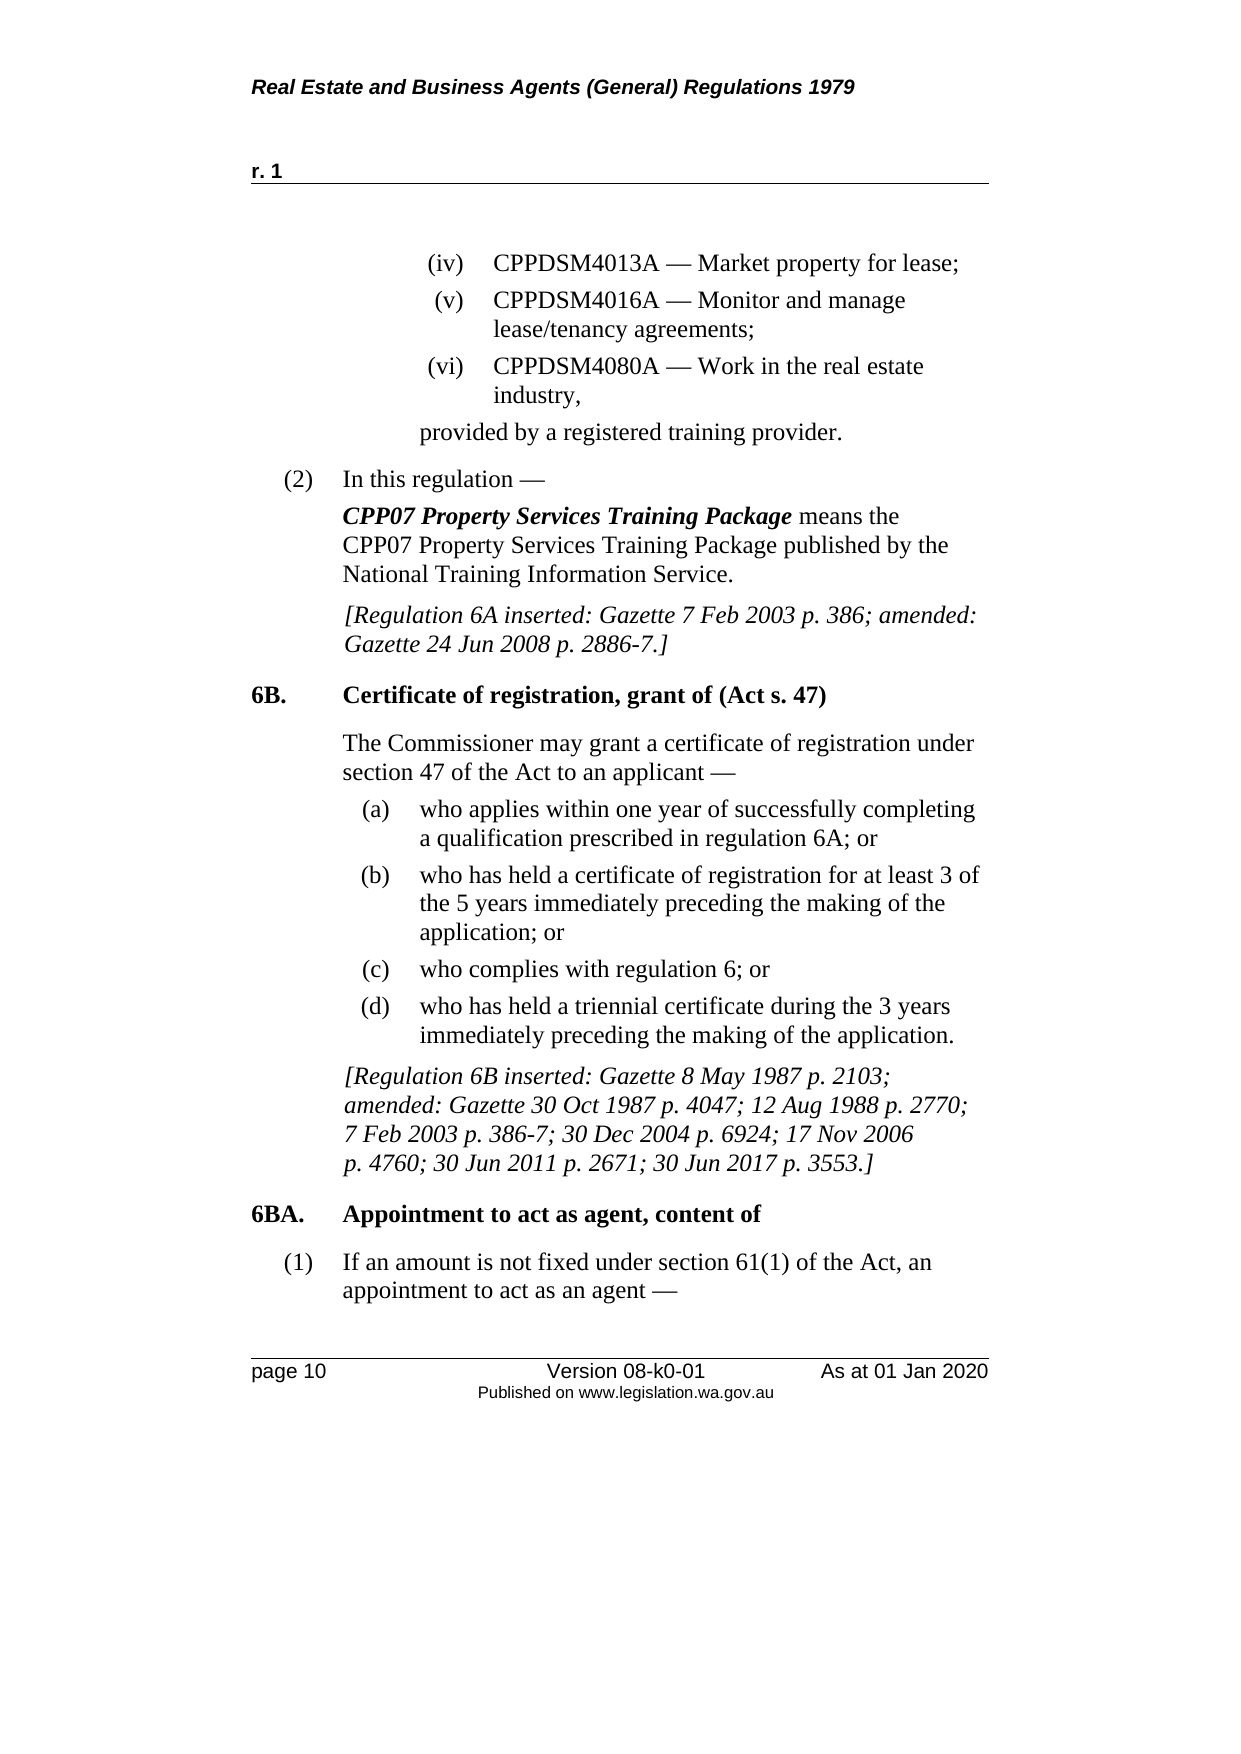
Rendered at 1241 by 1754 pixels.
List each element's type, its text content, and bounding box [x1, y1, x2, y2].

text (vi) CPPDSM4080A — Work in the real estate industry, [251, 351, 989, 408]
text (iv) CPPDSM4013A — Market property for lease; [251, 248, 989, 277]
text The Commissioner may grant a certificate of registration under section 47 of the Act to an applicant — [251, 728, 989, 786]
text (b) who has held a certificate of registration for at least 3 of the 5 years immediately preceding the making of the application; or [251, 860, 989, 946]
text (a) who applies within one year of successfully completing a qualification prescribed in regulation 6A; or [251, 794, 989, 851]
text provided by a registered training provider. [251, 417, 989, 446]
text (1) If an amount is not fixed under section 61(1) of the Act, an appointment to act as an agent — [251, 1247, 989, 1304]
text (d) who has held a triennial certificate during the 3 years immediately preceding the making of the application. [251, 991, 989, 1049]
text (v) CPPDSM4016A — Monitor and manage lease/tenancy agreements; [251, 285, 989, 343]
text [Regulation 6A inserted: Gazette 7 Feb 2003 p. 386; amended: Gazette 24 Jun 2008 p. 2886-7.] [251, 600, 989, 658]
text (c) who complies with regulation 6; or [251, 954, 989, 983]
subtitle 6B. Certificate of registration, grant of (Act s. 47) [251, 681, 989, 709]
text CPP07 Property Services Training Package means the CPP07 Property Services Training Package published by the National Training Information Service. [251, 501, 989, 588]
subtitle 6BA. Appointment to act as agent, content of [251, 1199, 989, 1228]
text (2) In this regulation — [251, 464, 989, 493]
text [Regulation 6B inserted: Gazette 8 May 1987 p. 2103; amended: Gazette 30 Oct 1987 p. 4047; 12 Aug 1988 p. 2770; 7 Feb 2003 p. 386-7; 30 Dec 2004 p. 6924; 17 Nov 2006 p. 4760; 30 Jun 2011 p. 2671; 30 Jun 2017 p. 3553.] [251, 1061, 989, 1176]
